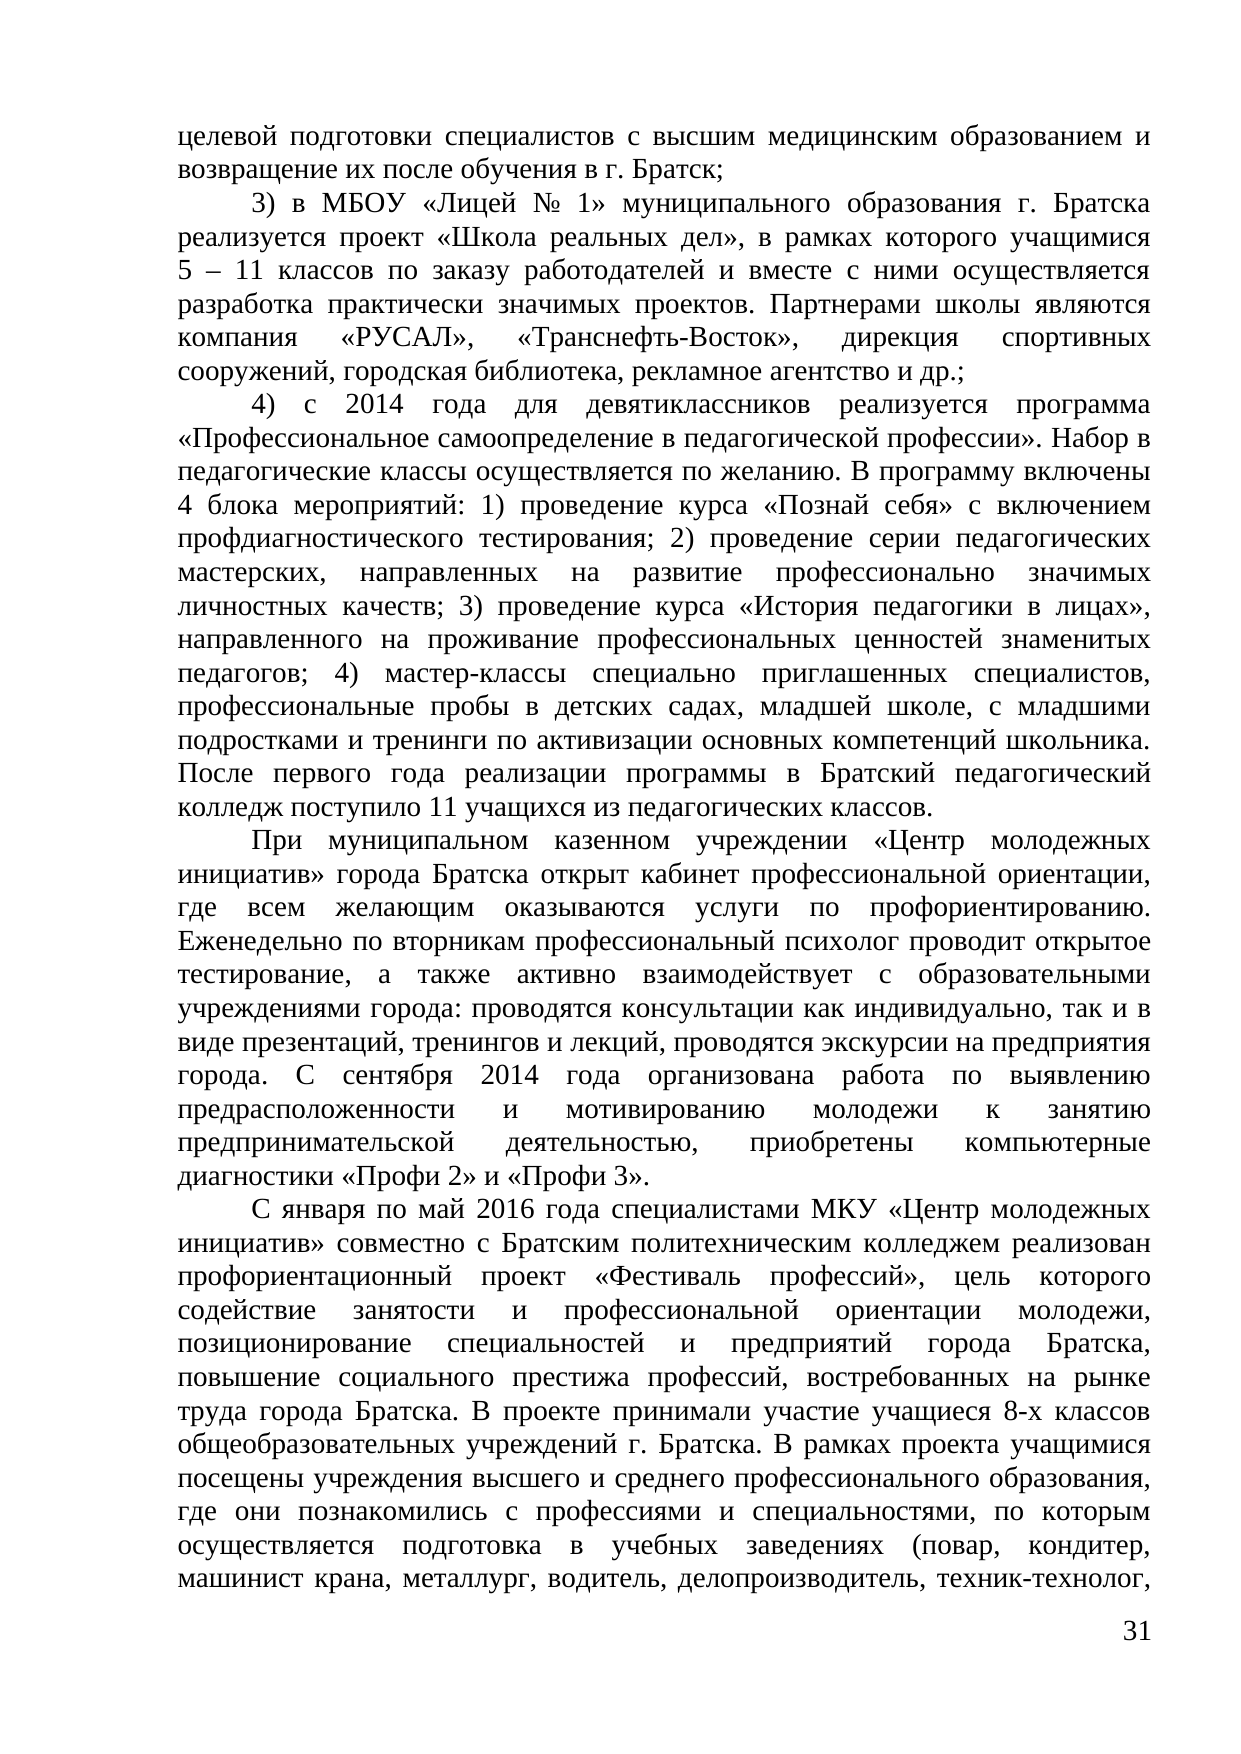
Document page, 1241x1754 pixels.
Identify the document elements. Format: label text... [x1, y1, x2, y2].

text 3) в МБОУ «Лицей № 1» муниципального образования г. Братска реализуется проект «Школа реальных дел», в рамках которого учащимися 5 – 11 классов по заказу работодателей и вместе с ними осуществляется разработка практически значимых проектов. Партнерами школы являются компания «РУСАЛ», «Транснефть-Восток», дирекция спортивных сооружений, городская библиотека, рекламное агентство и др.; [177, 185, 1152, 386]
text При муниципальном казенном учреждении «Центр молодежных инициатив» города Братска открыт кабинет профессиональной ориентации, где всем желающим оказываются услуги по профориентированию. Еженедельно по вторникам профессиональный психолог проводит открытое тестирование, а также активно взаимодействует с образовательными учреждениями города: проводятся консультации как индивидуально, так и в виде презентаций, тренингов и лекций, проводятся экскурсии на предприятия города. С сентября 2014 года организована работа по выявлению предрасположенности и мотивированию молодежи к занятию предпринимательской деятельностью, приобретены компьютерные диагностики «Профи 2» и «Профи 3». [177, 822, 1152, 1191]
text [177, 118, 1152, 185]
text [177, 1191, 1152, 1594]
text 4) с 2014 года для девятиклассников реализуется программа «Профессиональное самоопределение в педагогической профессии». Набор в педагогические классы осуществляется по желанию. В программу включены 4 блока мероприятий: 1) проведение курса «Познай себя» с включением профдиагностического тестирования; 2) проведение серии педагогических мастерских, направленных на развитие профессионально значимых личностных качеств; 3) проведение курса «История педагогики в лицах», направленного на проживание профессиональных ценностей знаменитых педагогов; 4) мастер-классы специально приглашенных специалистов, профессиональные пробы в детских садах, младшей школе, с младшими подростками и тренинги по активизации основных компетенций школьника. После первого года реализации программы в Братский педагогический колледж поступило 11 учащихся из педагогических классов. [177, 386, 1152, 822]
